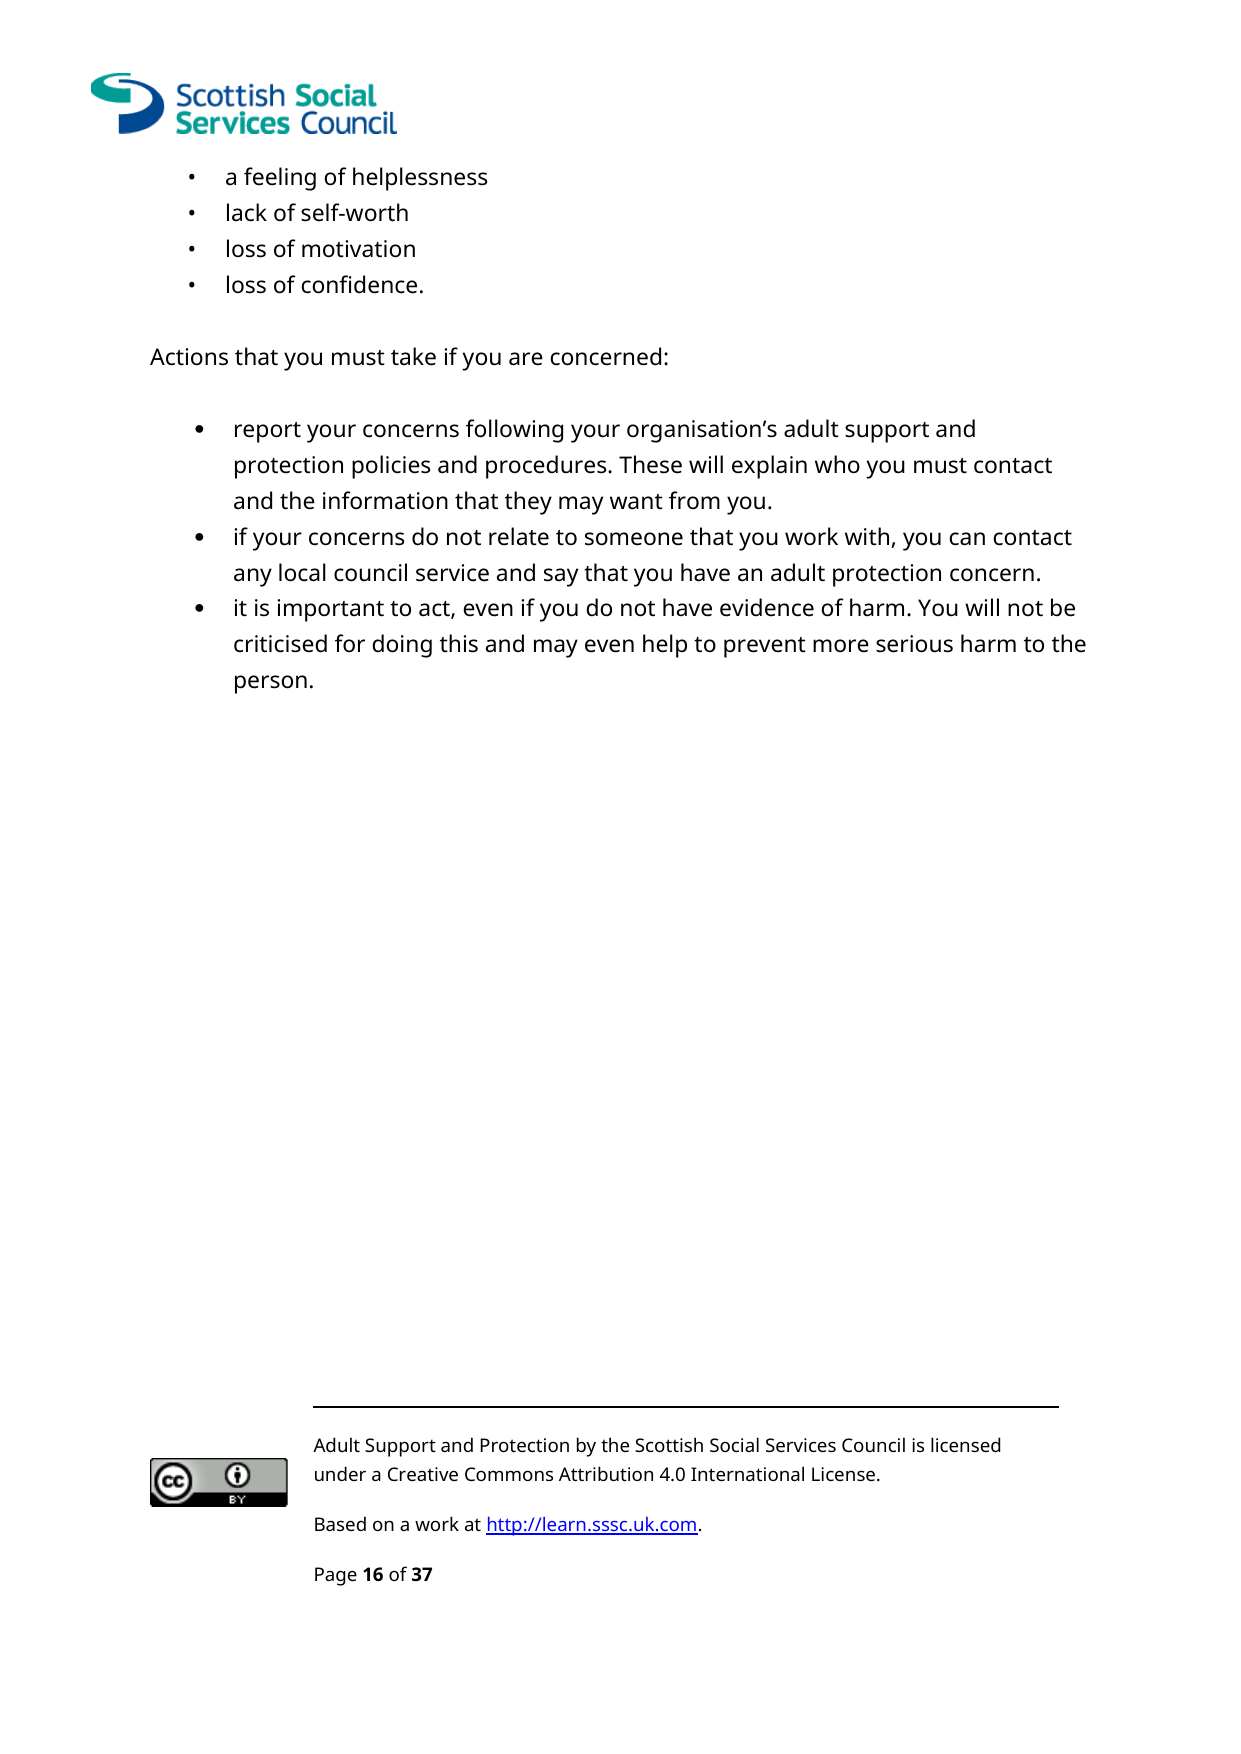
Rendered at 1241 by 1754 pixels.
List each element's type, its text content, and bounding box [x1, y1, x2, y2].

list if your concerns do not relate to someone that you work with, you can contact any local council service and say that you have an adult protection concern. [195, 521, 1090, 588]
list lack of self-worth [187, 197, 1090, 228]
picture [150, 1458, 288, 1507]
list loss of confidence. [187, 269, 1090, 300]
list it is important to act, even if you do not have evidence of harm. You will not be criticised for doing this and may even help to prevent more serious harm to the person. [195, 592, 1090, 696]
text Actions that you must take if you are concerned: [150, 341, 1090, 372]
list loss of motivation [187, 233, 1090, 264]
list report your concerns following your organisation’s adult support and protection policies and procedures. These will explain who you must contact and the information that they may want from you. [195, 413, 1090, 516]
list a feeling of helplessness [187, 161, 1090, 192]
picture [91, 73, 397, 134]
